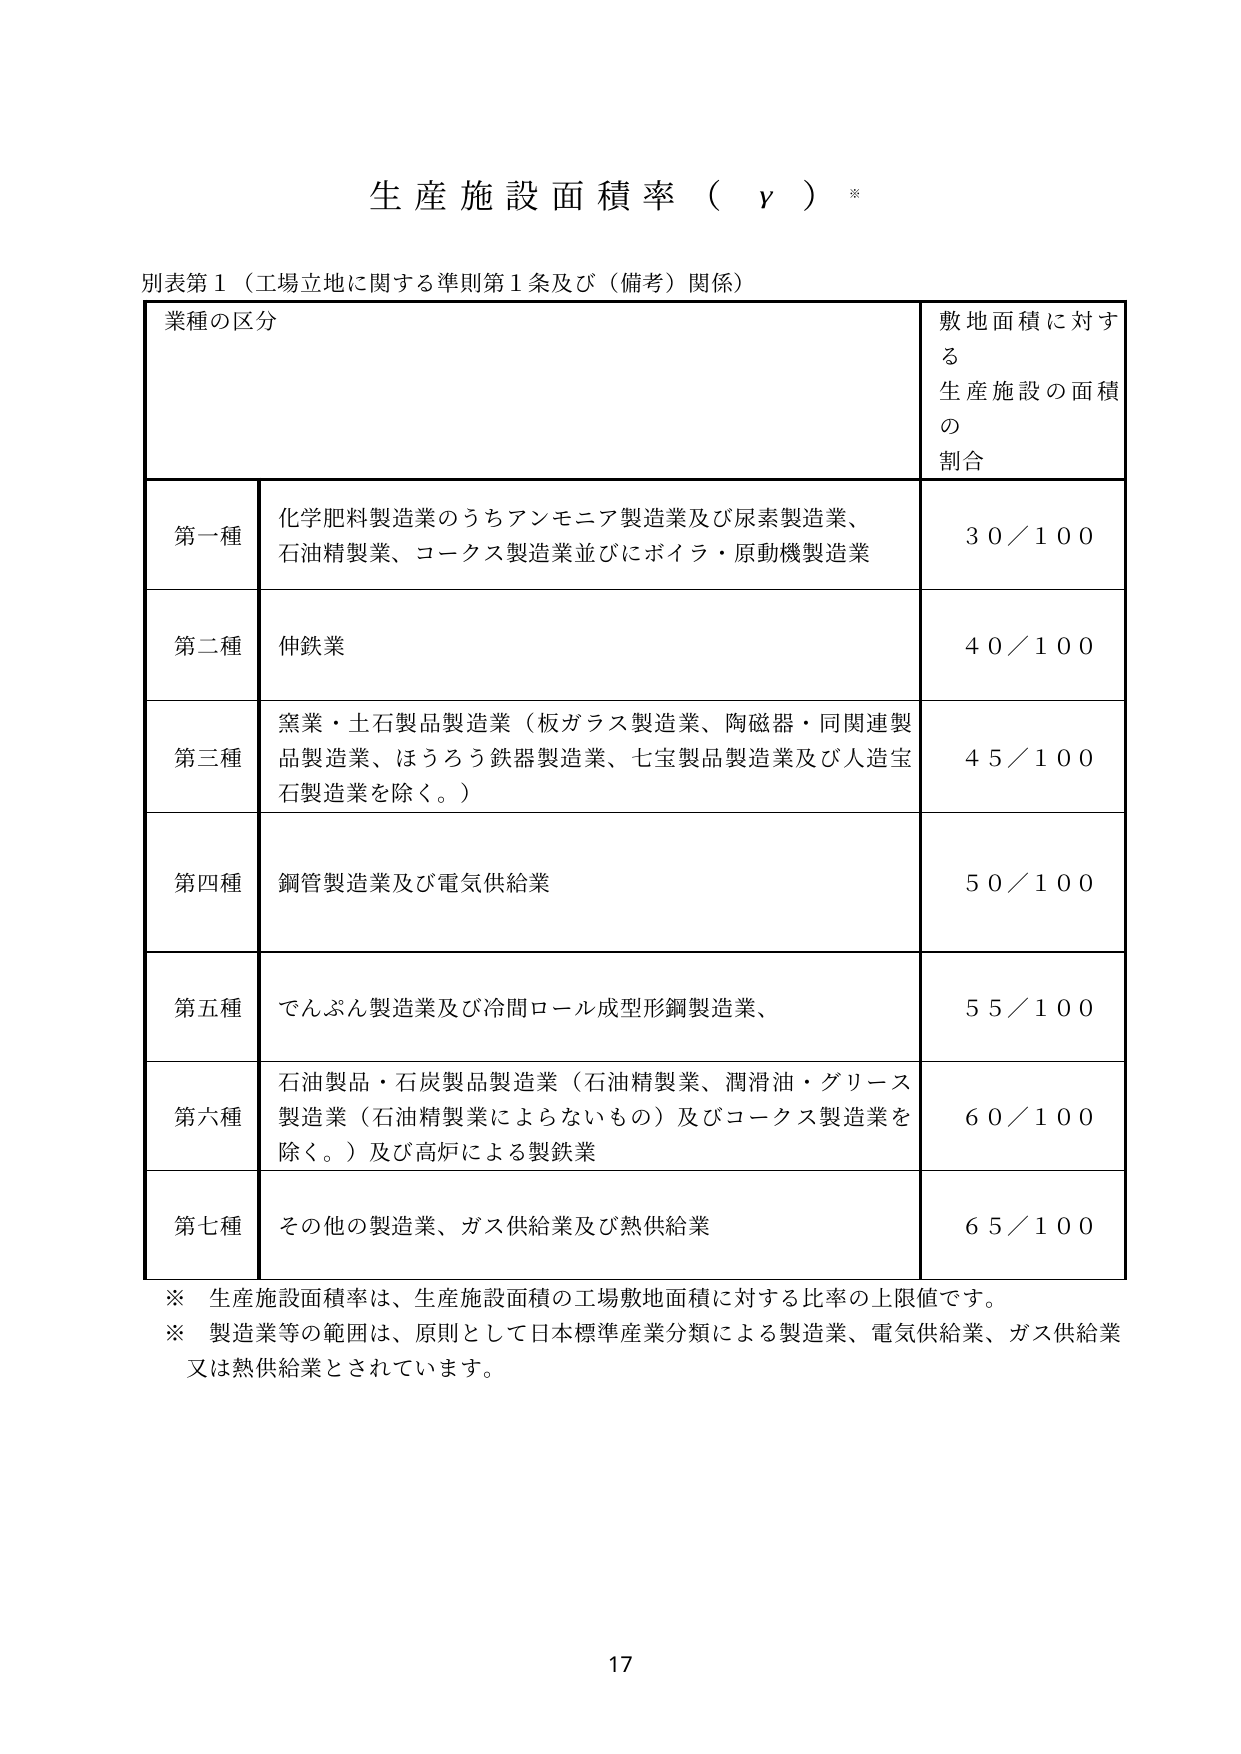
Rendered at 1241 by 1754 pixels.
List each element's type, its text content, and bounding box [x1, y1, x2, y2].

table_cell 第七種 [147, 1171, 257, 1279]
table_cell ５０／１００ [922, 813, 1124, 951]
table_cell 窯業・土石製品製造業（板ガラス製造業、陶磁器・同関連製品製造業、ほうろう鉄器製造業、七宝製品製造業及び人造宝石製造業を除く。） [261, 701, 919, 812]
table_cell でんぷん製造業及び冷間ロール成型形鋼製造業、 [261, 953, 919, 1061]
table_cell ６０／１００ [922, 1062, 1124, 1169]
table_cell ３０／１００ [922, 481, 1124, 589]
text 別表第１（工場立地に関する準則第１条及び（備考）関係） [118, 264, 1122, 299]
table_cell 伸鉄業 [261, 590, 919, 700]
text ※ 生産施設面積率は、生産施設面積の工場敷地面積に対する比率の上限値です。 [118, 1280, 1122, 1315]
table_cell 第四種 [147, 813, 257, 951]
table_cell 第五種 [147, 953, 257, 1061]
table_cell ５５／１００ [922, 953, 1124, 1061]
table_cell 石油製品・石炭製品製造業（石油精製業、潤滑油・グリース製造業（石油精製業によらないもの）及びコークス製造業を除く。）及び高炉による製鉄業 [261, 1062, 919, 1169]
table_cell 第六種 [147, 1062, 257, 1169]
table_cell ４０／１００ [922, 590, 1124, 700]
text 生産施設面積率（ ）※ [118, 159, 1122, 229]
table_cell 第三種 [147, 701, 257, 812]
table_cell その他の製造業、ガス供給業及び熱供給業 [261, 1171, 919, 1279]
table_cell ６５／１００ [922, 1171, 1124, 1279]
table_cell ４５／１００ [922, 701, 1124, 812]
table_header 敷地面積に対する 生産施設の面積の 割合 [922, 303, 1124, 478]
table_header 業種の区分 [147, 303, 919, 478]
text ※ 製造業等の範囲は、原則として日本標準産業分類による製造業、電気供給業、ガス供給業又は熱供給業とされています。 [118, 1315, 1122, 1385]
table_cell 鋼管製造業及び電気供給業 [261, 813, 919, 951]
table_cell 第二種 [147, 590, 257, 700]
table_cell 第一種 [147, 481, 257, 589]
table_cell 化学肥料製造業のうちアンモニア製造業及び尿素製造業、 石油精製業、コークス製造業並びにボイラ・原動機製造業 [261, 481, 919, 589]
